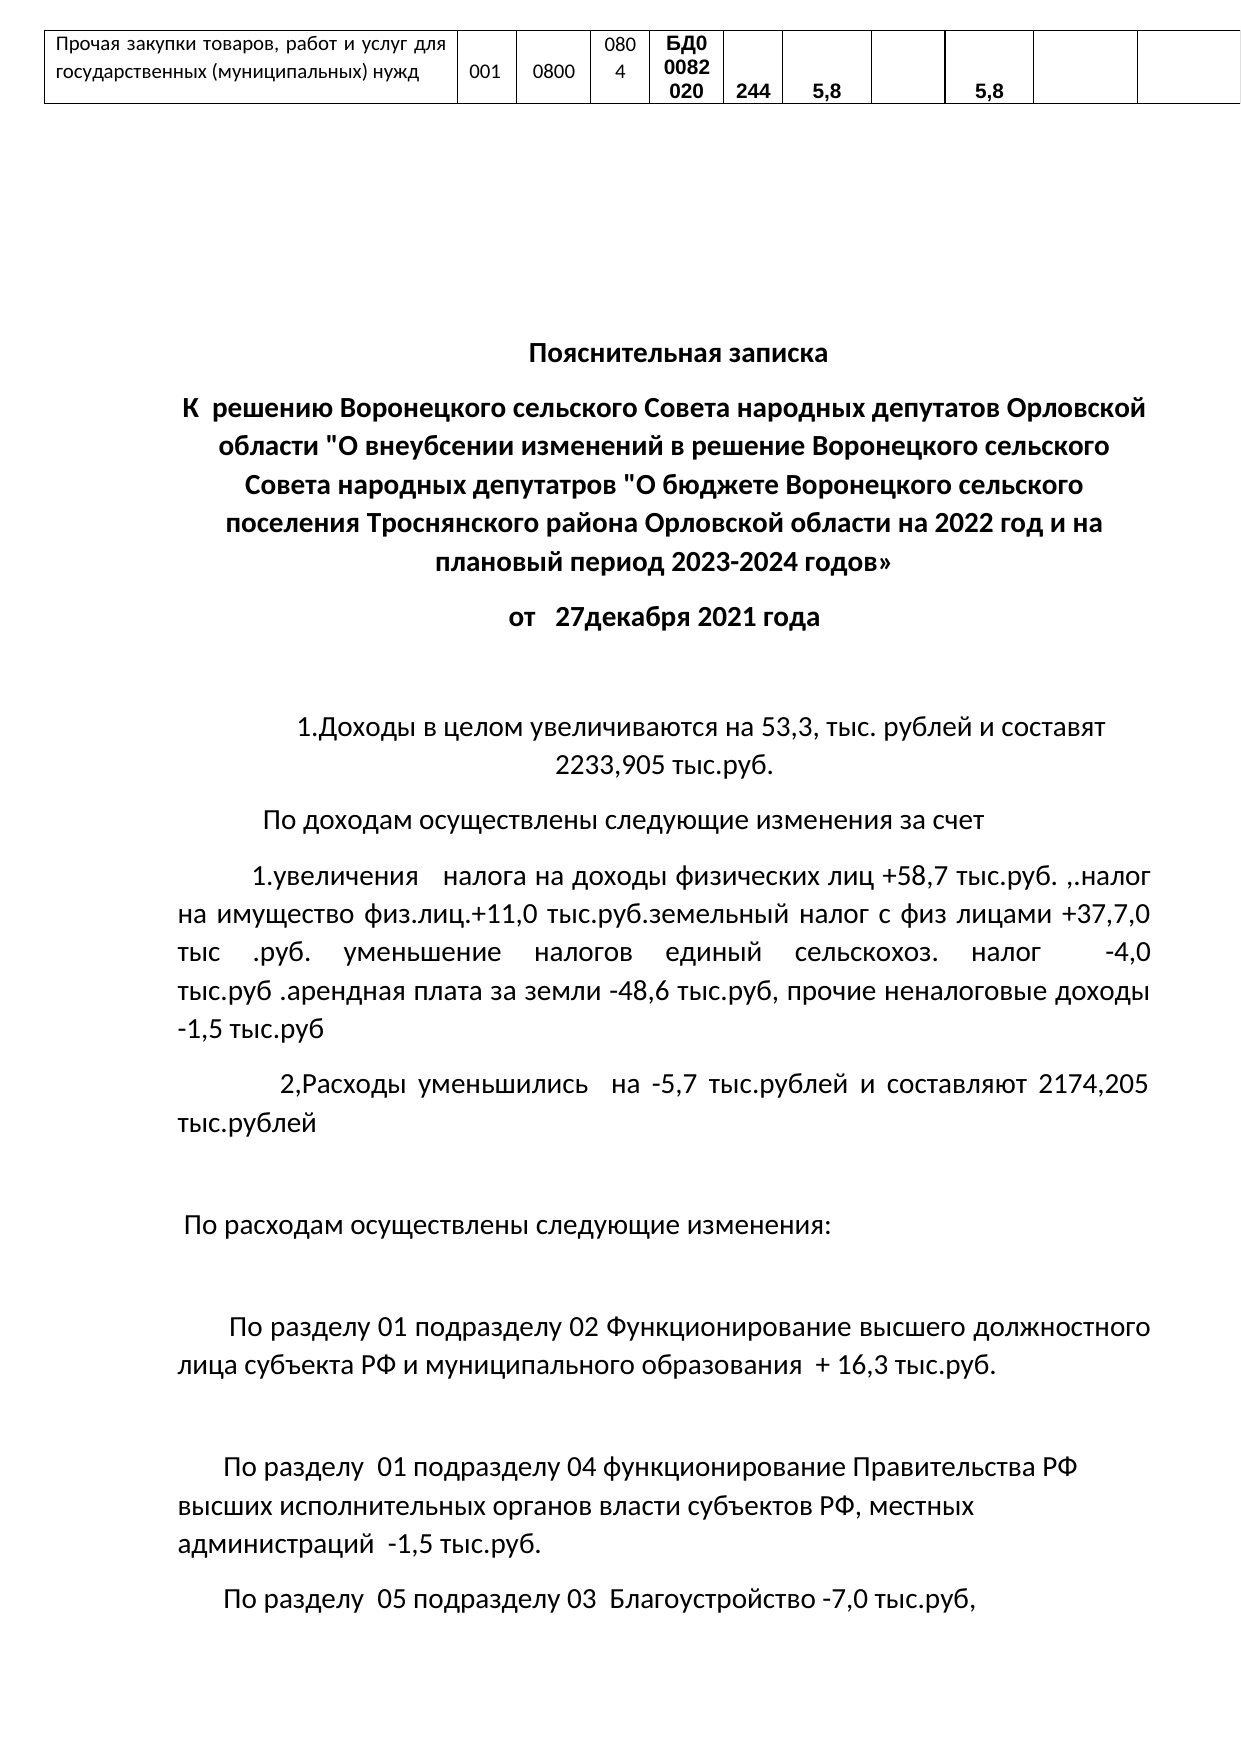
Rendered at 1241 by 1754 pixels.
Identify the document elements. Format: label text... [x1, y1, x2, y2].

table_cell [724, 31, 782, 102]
text от 27декабря 2021 года [177, 598, 1152, 633]
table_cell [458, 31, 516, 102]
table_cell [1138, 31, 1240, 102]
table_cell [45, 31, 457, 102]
text По разделу 01 подразделу 02 Функционирование высшего должностного лица субъекта РФ и муниципального образования + 16,3 тыс.руб. [177, 1308, 1152, 1382]
text 1.Доходы в целом увеличиваются на 53,3, тыс. рублей и составят 2233,905 тыс.руб. [177, 708, 1152, 782]
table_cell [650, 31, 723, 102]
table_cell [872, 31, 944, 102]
text 2,Расходы уменьшились на -5,7 тыс.рублей и составляют 2174,205 тыс.рублей [177, 1065, 1152, 1139]
text По разделу 05 подразделу 03 Благоустройство -7,0 тыс.руб, [177, 1580, 1152, 1616]
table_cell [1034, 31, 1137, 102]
text К решению Воронецкого сельского Совета народных депутатов Орловской области "О внеубсении изменений в решение Воронецкого сельского Совета народных депутатров "О бюджете Воронецкого сельского поселения Троснянского района Орловской области на 2022 год и на плановый период 2023-2024 годов» [177, 389, 1152, 578]
text По доходам осуществлены следующие изменения за счет [177, 801, 1152, 837]
text По разделу 01 подразделу 04 функционирование Правительства РФ высших исполнительных органов власти субъектов РФ, местных администраций -1,5 тыс.руб. [177, 1448, 1152, 1561]
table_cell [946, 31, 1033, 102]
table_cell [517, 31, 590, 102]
text По расходам осуществлены следующие изменения: [177, 1206, 1152, 1241]
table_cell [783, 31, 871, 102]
text 1.увеличения налога на доходы физических лиц +58,7 тыс.руб. ,.налог на имущество физ.лиц.+11,0 тыс.руб.земельный налог с физ лицами +37,7,0 тыс .руб. уменьшение налогов единый сельскохоз. налог -4,0 тыс.руб .арендная плата за земли -48,6 тыс.руб, прочие неналоговые доходы -1,5 тыс.руб [177, 857, 1152, 1046]
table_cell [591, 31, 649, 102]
text Пояснительная записка [177, 334, 1078, 369]
